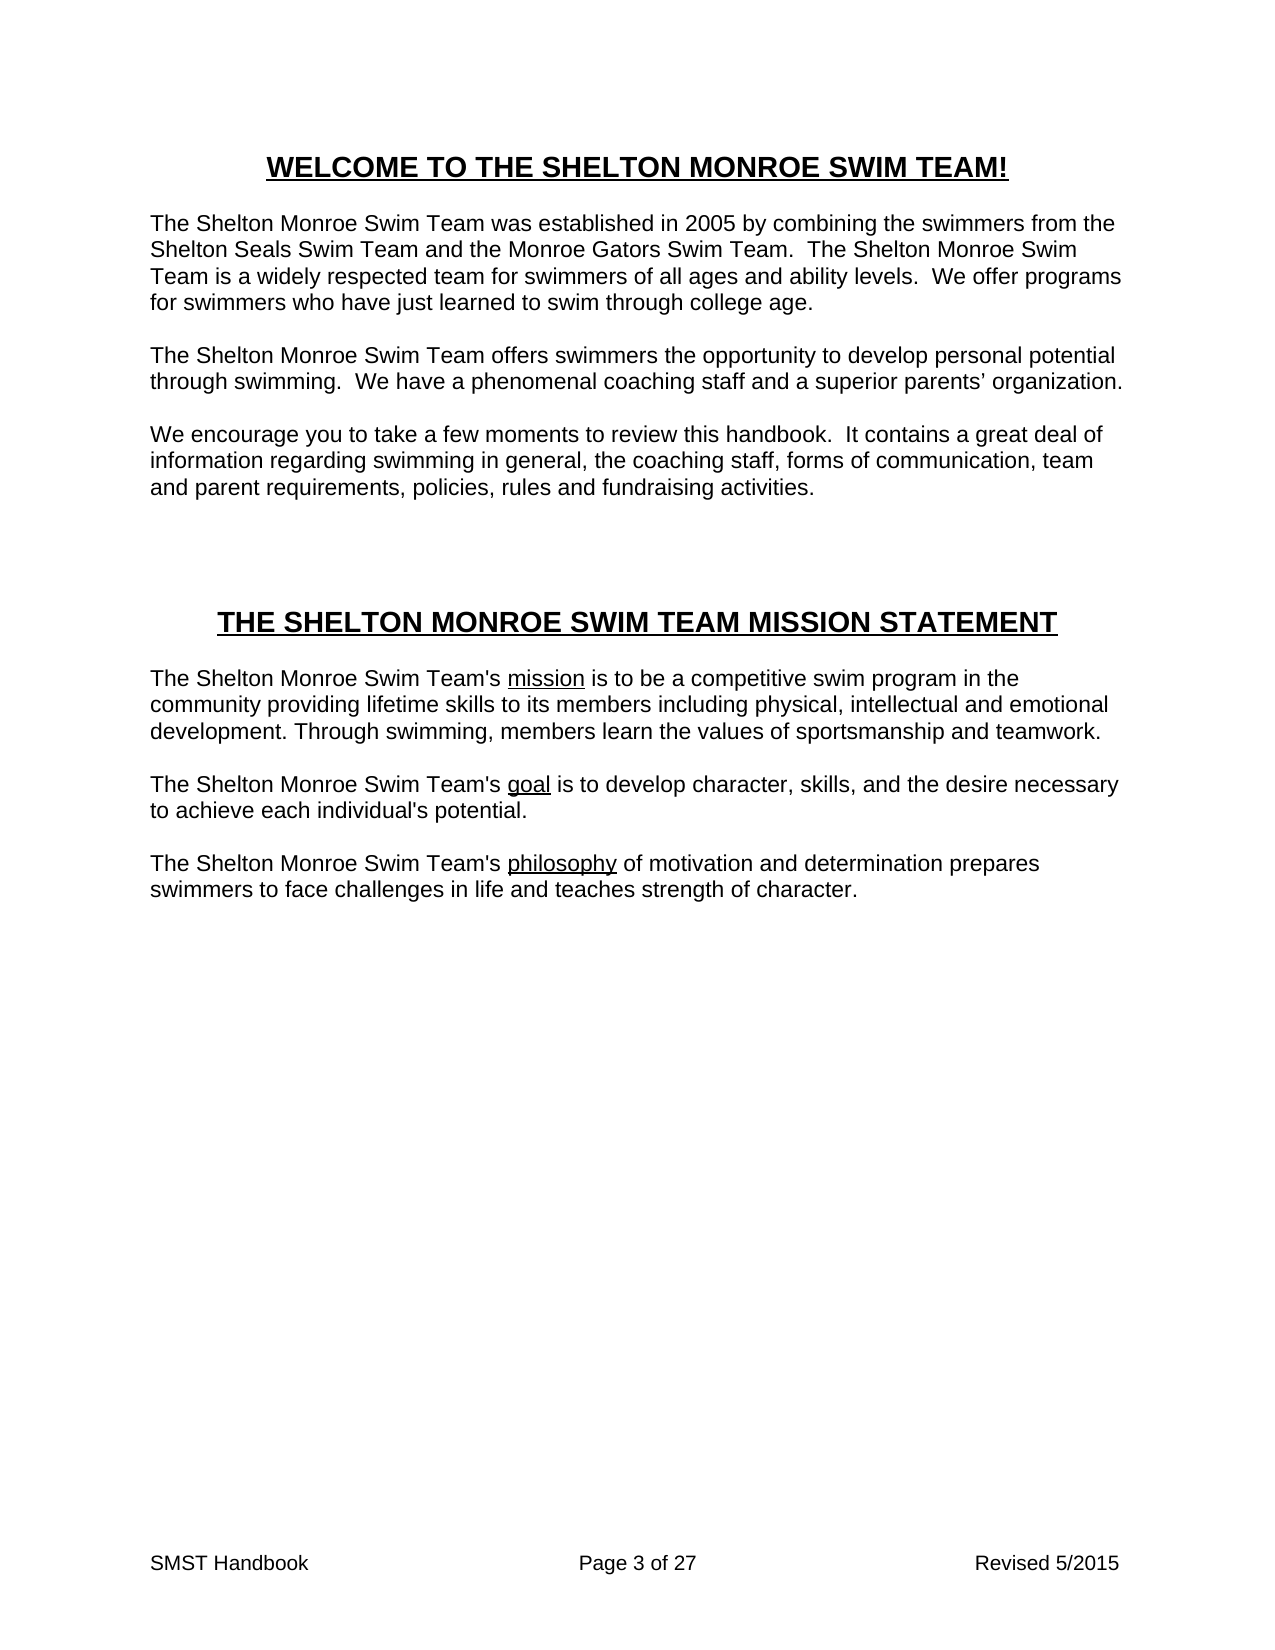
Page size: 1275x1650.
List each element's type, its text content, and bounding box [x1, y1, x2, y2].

text The Shelton Monroe Swim Team's mission is to be a competitive swim program in the community providing lifetime skills to its members including physical, intellectual and emotional development. Through swimming, members learn the values of sportsmanship and teamwork. [150, 665, 1125, 744]
text We encourage you to take a few moments to review this handbook. It contains a great deal of information regarding swimming in general, the coaching staff, forms of communication, team and parent requirements, policies, rules and fundraising activities. [150, 421, 1125, 500]
subtitle Welcome to the Shelton Monroe Swim Team! [150, 150, 1125, 183]
text The Shelton Monroe Swim Team's goal is to develop character, skills, and the desire necessary to achieve each individual's potential. [150, 771, 1125, 823]
subtitle The Shelton Monroe Swim Team Mission Statement [150, 605, 1125, 639]
text The Shelton Monroe Swim Team's philosophy of motivation and determination prepares swimmers to face challenges in life and teaches strength of character. [150, 849, 1125, 902]
text The Shelton Monroe Swim Team offers swimmers the opportunity to develop personal potential through swimming. We have a phenomenal coaching staff and a superior parents’ organization. [150, 342, 1125, 394]
text The Shelton Monroe Swim Team was established in 2005 by combining the swimmers from the Shelton Seals Swim Team and the Monroe Gators Swim Team. The Shelton Monroe Swim Team is a widely respected team for swimmers of all ages and ability levels. We offer programs for swimmers who have just learned to swim through college age. [150, 210, 1125, 315]
